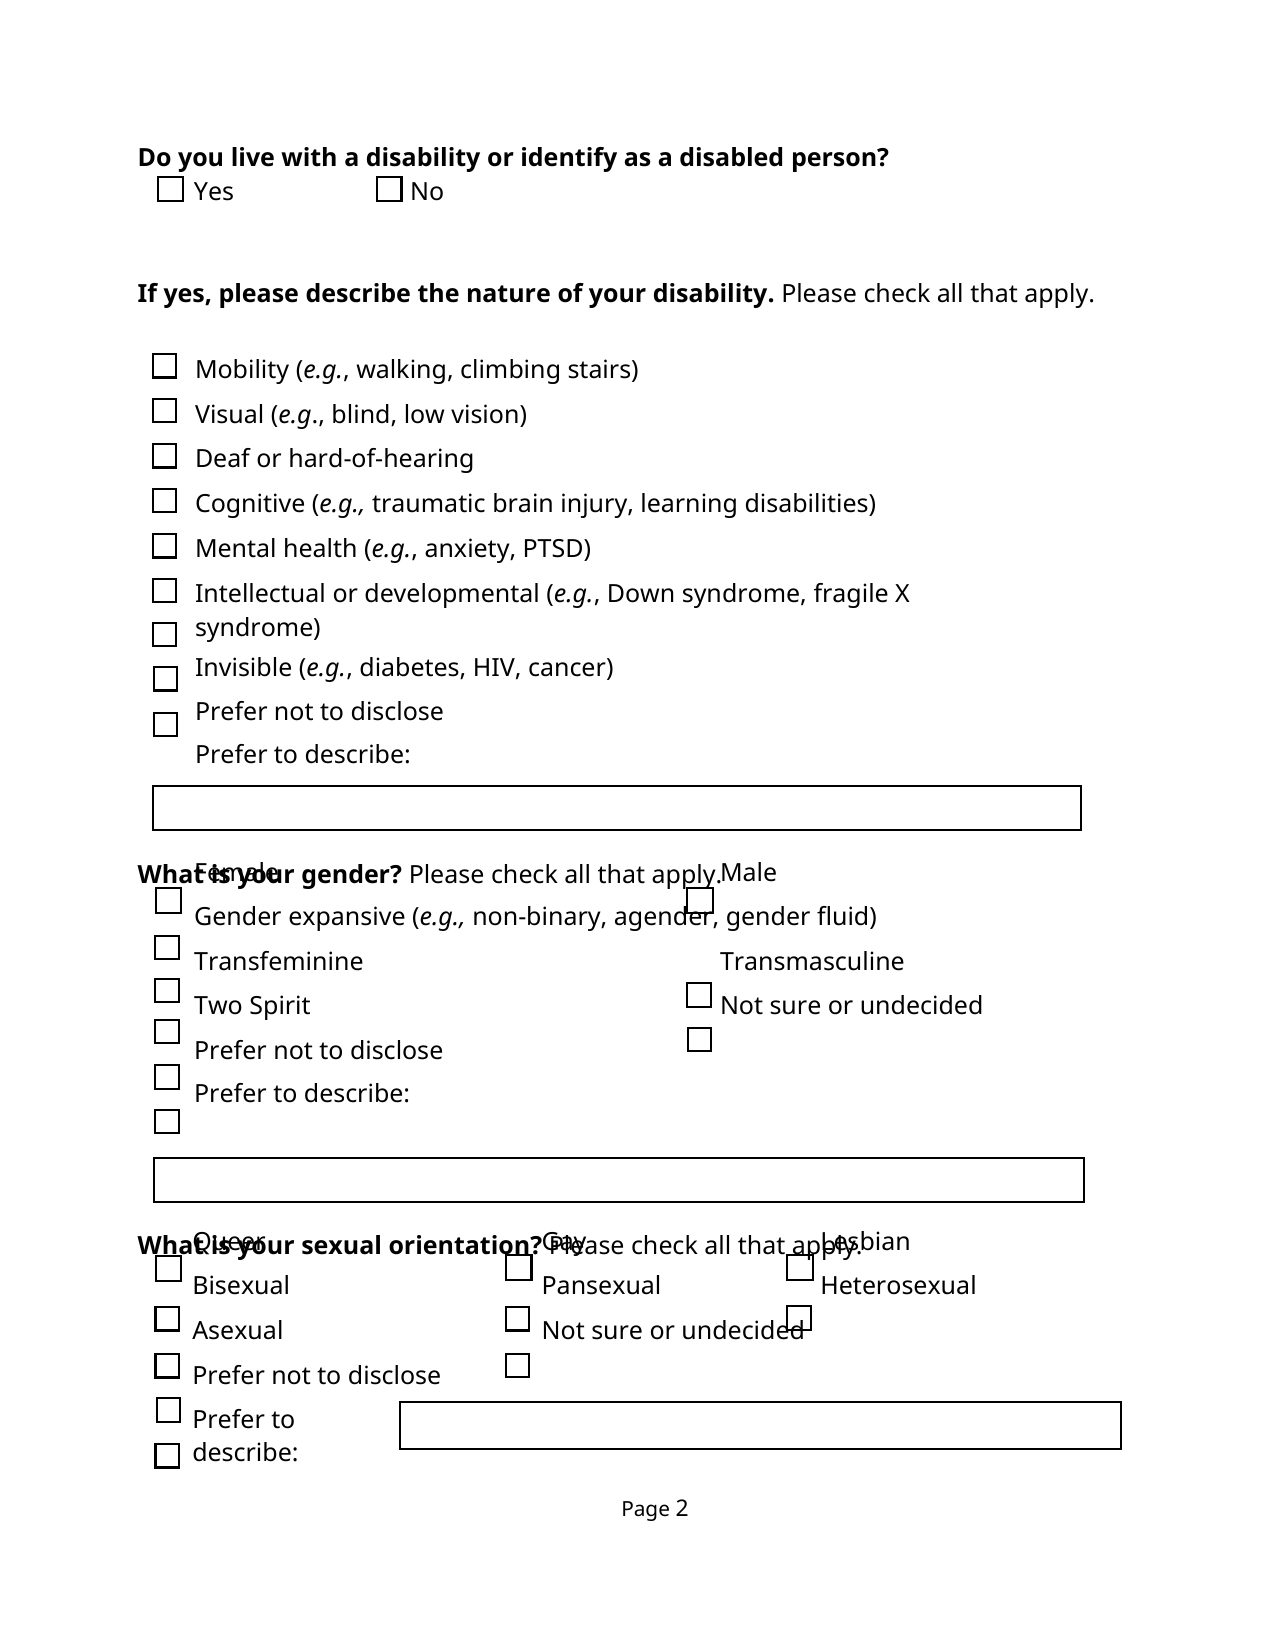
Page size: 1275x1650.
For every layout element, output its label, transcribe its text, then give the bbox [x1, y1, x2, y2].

text What is your gender? Please check all that apply. [137, 810, 1187, 891]
table_cell Prefer to describe: [174, 733, 1008, 772]
subtitle Do you live with a disability or identify as a disabled person? [137, 139, 1187, 173]
table_cell Visual (e.g., blind, low vision) [174, 391, 1008, 435]
table_cell Mental health (e.g., anxiety, PTSD) [174, 525, 1008, 569]
text What is your sexual orientation? Please check all that apply. [137, 1180, 1187, 1261]
text Yes No [194, 173, 1187, 208]
table_cell Invisible (e.g., diabetes, HIV, cancer) [174, 643, 1008, 688]
table_cell Intellectual or developmental (e.g., Down syndrome, fragile X syndrome) [174, 570, 1008, 643]
text If yes, please describe the nature of your disability. Please check all that apply. [137, 276, 1187, 310]
table_header Mobility (e.g., walking, climbing stairs) [174, 352, 1008, 391]
table_cell Deaf or hard-of-hearing [174, 435, 1008, 480]
table_cell Cognitive (e.g., traumatic brain injury, learning disabilities) [174, 480, 1008, 525]
table_cell Prefer not to disclose [174, 688, 1008, 733]
